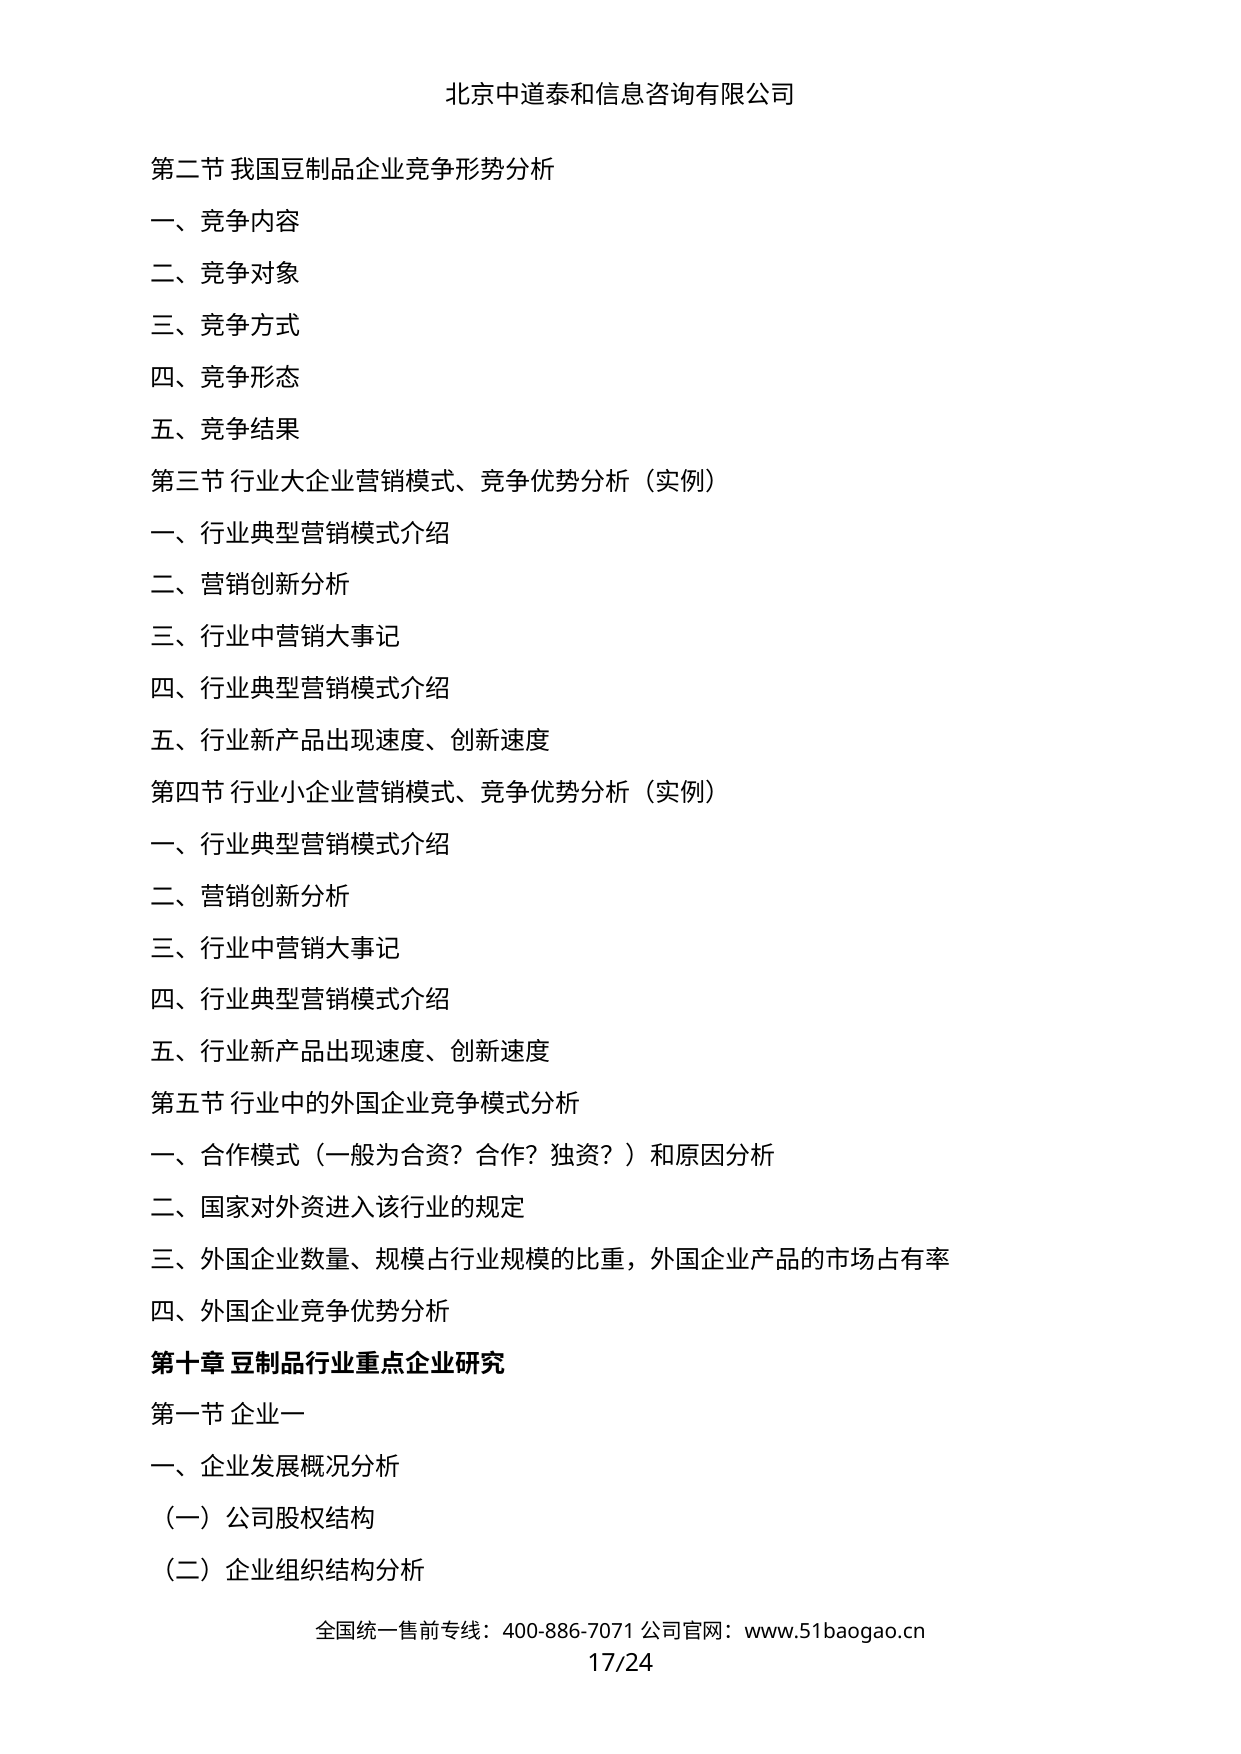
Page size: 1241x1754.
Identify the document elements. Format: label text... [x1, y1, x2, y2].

text 五、竞争结果 [150, 409, 1090, 446]
text 四、行业典型营销模式介绍 [150, 980, 1090, 1016]
text 第二节 我国豆制品企业竞争形势分析 [150, 150, 1090, 186]
text （二）企业组织结构分析 [150, 1551, 1090, 1587]
text 二、国家对外资进入该行业的规定 [150, 1187, 1090, 1224]
text 一、企业发展概况分析 [150, 1447, 1090, 1483]
text 一、竞争内容 [150, 202, 1090, 238]
text 五、行业新产品出现速度、创新速度 [150, 1032, 1090, 1068]
text 三、竞争方式 [150, 306, 1090, 342]
text 四、竞争形态 [150, 357, 1090, 394]
text 三、行业中营销大事记 [150, 617, 1090, 653]
text 三、外国企业数量、规模占行业规模的比重，外国企业产品的市场占有率 [150, 1239, 1090, 1276]
text 一、行业典型营销模式介绍 [150, 824, 1090, 861]
text 四、行业典型营销模式介绍 [150, 669, 1090, 705]
text 一、合作模式（一般为合资？合作？独资？）和原因分析 [150, 1136, 1090, 1172]
text 二、竞争对象 [150, 254, 1090, 290]
text 五、行业新产品出现速度、创新速度 [150, 721, 1090, 757]
text （一）公司股权结构 [150, 1499, 1090, 1535]
text 第四节 行业小企业营销模式、竞争优势分析（实例） [150, 772, 1090, 809]
text 第十章 豆制品行业重点企业研究 [150, 1343, 1090, 1379]
text 二、营销创新分析 [150, 565, 1090, 601]
text 二、营销创新分析 [150, 876, 1090, 912]
text 三、行业中营销大事记 [150, 928, 1090, 964]
text 一、行业典型营销模式介绍 [150, 513, 1090, 549]
text 第三节 行业大企业营销模式、竞争优势分析（实例） [150, 461, 1090, 497]
text 四、外国企业竞争优势分析 [150, 1291, 1090, 1327]
text 第一节 企业一 [150, 1395, 1090, 1431]
text 第五节 行业中的外国企业竞争模式分析 [150, 1084, 1090, 1120]
